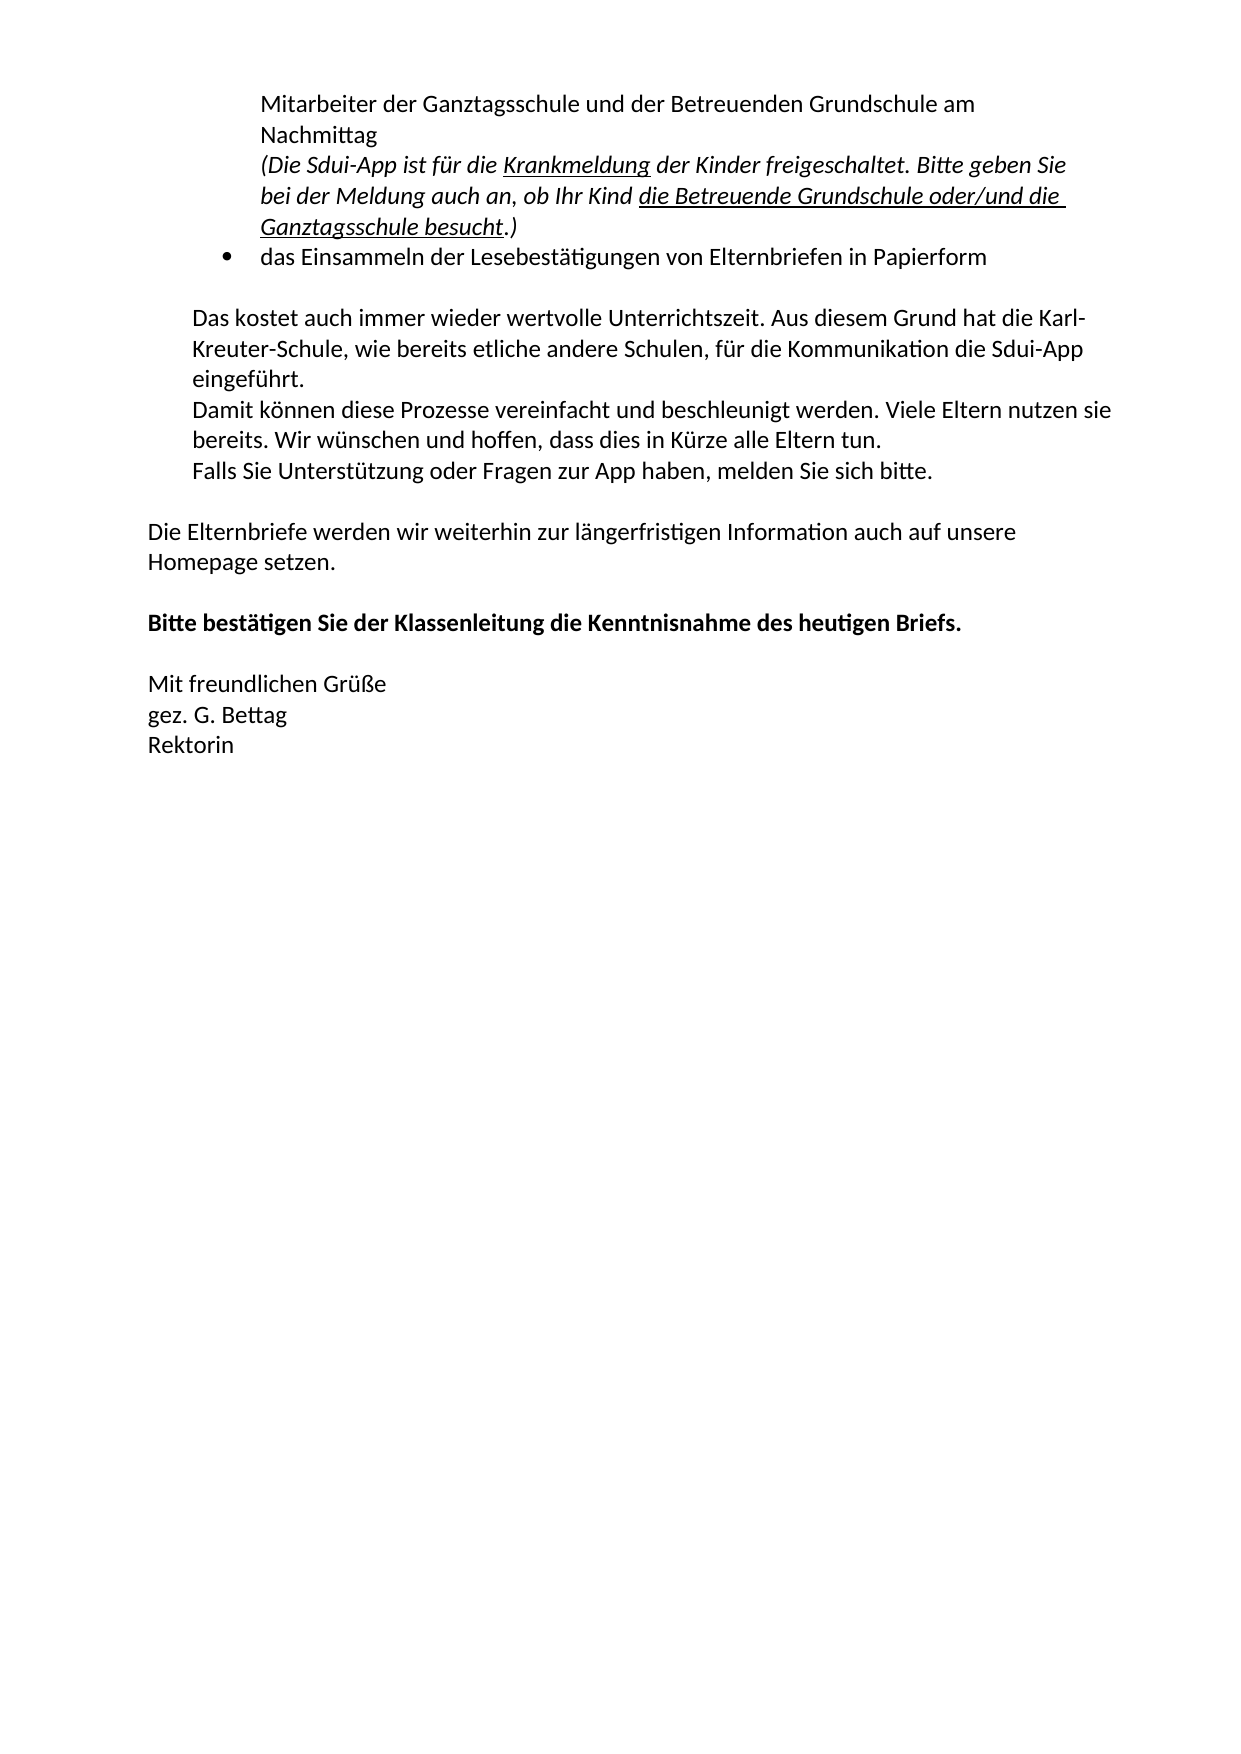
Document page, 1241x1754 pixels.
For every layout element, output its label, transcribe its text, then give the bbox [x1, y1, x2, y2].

list das Einsammeln der Lesebestätigungen von Elternbriefen in Papierform [223, 241, 1092, 272]
text gez. G. Bettag [148, 699, 1092, 729]
text (Die Sdui-App ist für die Krankmeldung der Kinder freigeschaltet. Bitte geben Sie bei der Meldung auch an, ob Ihr Kind die Betreuende Grundschule oder/und die Ganztagsschule besucht.) [260, 150, 1092, 241]
text Das kostet auch immer wieder wertvolle Unterrichtszeit. Aus diesem Grund hat die Karl-Kreuter-Schule, wie bereits etliche andere Schulen, für die Kommunikation die Sdui-App eingeführt. [192, 302, 1122, 394]
text Rektorin [148, 729, 1092, 760]
text Bitte bestätigen Sie der Klassenleitung die Kenntnisnahme des heutigen Briefs. [148, 607, 1092, 638]
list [223, 89, 1092, 150]
text Die Elternbriefe werden wir weiterhin zur längerfristigen Information auch auf unsere Homepage setzen. [148, 516, 1092, 577]
text Falls Sie Unterstützung oder Fragen zur App haben, melden Sie sich bitte. [192, 455, 1092, 485]
text Damit können diese Prozesse vereinfacht und beschleunigt werden. Viele Eltern nutzen sie bereits. Wir wünschen und hoffen, dass dies in Kürze alle Eltern tun. [192, 394, 1122, 455]
text Mit freundlichen Grüße [148, 668, 1092, 699]
